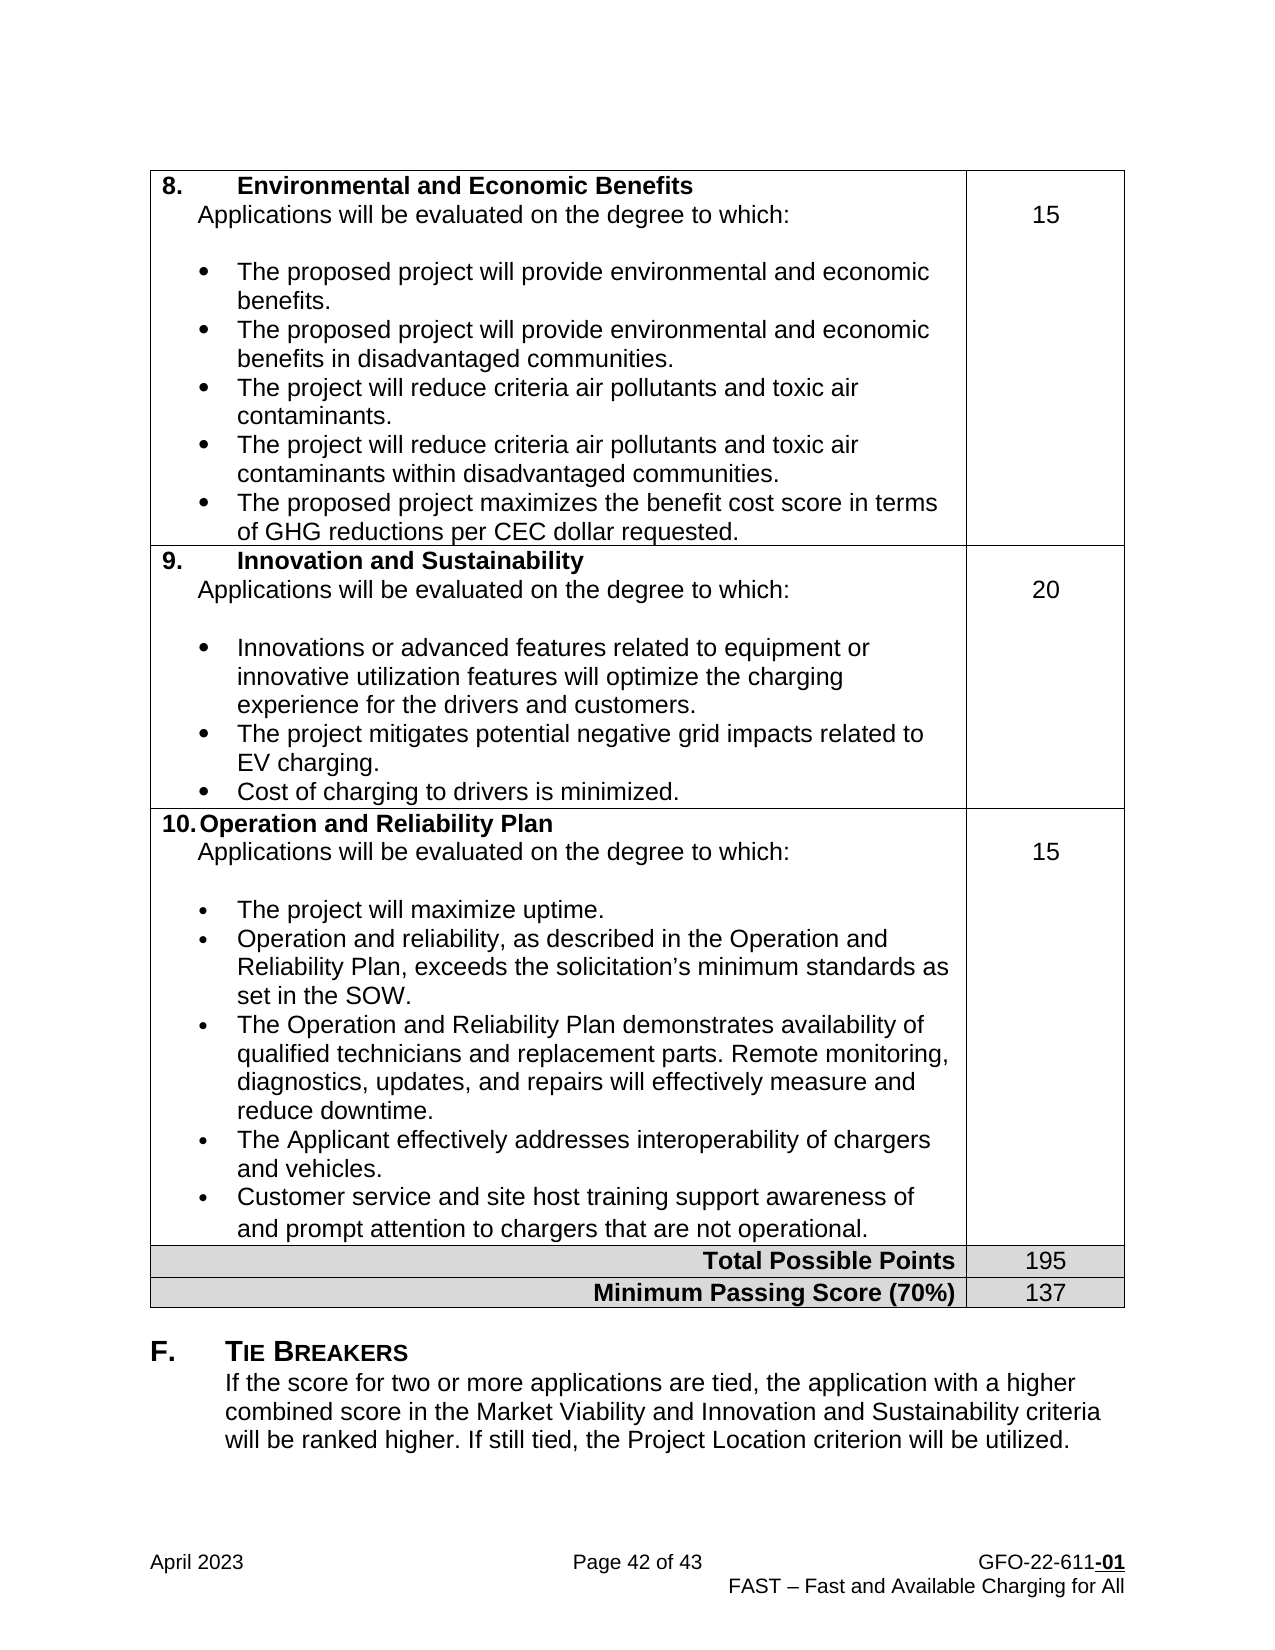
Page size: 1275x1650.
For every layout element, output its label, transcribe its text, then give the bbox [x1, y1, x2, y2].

table_cell 195 [967, 1246, 1124, 1277]
table_cell 15 [967, 809, 1124, 1245]
table_cell 137 [967, 1278, 1124, 1307]
subtitle Tie Breakers [150, 1334, 1125, 1368]
table_cell 20 [967, 546, 1124, 807]
text If the score for two or more applications are tied, the application with a higher combined score in the Market Viability and Innovation and Sustainability criteria will be ranked higher. If still tied, the Project Location criterion will be utilized. [225, 1368, 1125, 1454]
table_cell 15 [967, 171, 1124, 545]
table_cell Minimum Passing Score (70%) [151, 1278, 966, 1307]
table_cell Innovation and Sustainability Applications will be evaluated on the degree to which: Innovations or advanced features related to equipment or innovative utilization features will optimize the charging experience for the drivers and customers. The project mitigates potential negative grid impacts related to EV charging. Cost of charging to drivers is minimized. [151, 546, 966, 807]
table_cell Operation and Reliability Plan Applications will be evaluated on the degree to which: The project will maximize uptime. Operation and reliability, as described in the Operation and Reliability Plan, exceeds the solicitation’s minimum standards as set in the SOW. The Operation and Reliability Plan demonstrates availability of qualified technicians and replacement parts. Remote monitoring, diagnostics, updates, and repairs will effectively measure and reduce downtime. The Applicant effectively addresses interoperability of chargers and vehicles. Customer service and site host training support awareness of and prompt attention to chargers that are not operational. [151, 809, 966, 1245]
table_cell Environmental and Economic Benefits Applications will be evaluated on the degree to which: The proposed project will provide environmental and economic benefits. The proposed project will provide environmental and economic benefits in disadvantaged communities. The project will reduce criteria air pollutants and toxic air contaminants. The project will reduce criteria air pollutants and toxic air contaminants within disadvantaged communities. The proposed project maximizes the benefit cost score in terms of GHG reductions per CEC dollar requested. [151, 171, 966, 545]
table_cell Total Possible Points [151, 1246, 966, 1277]
